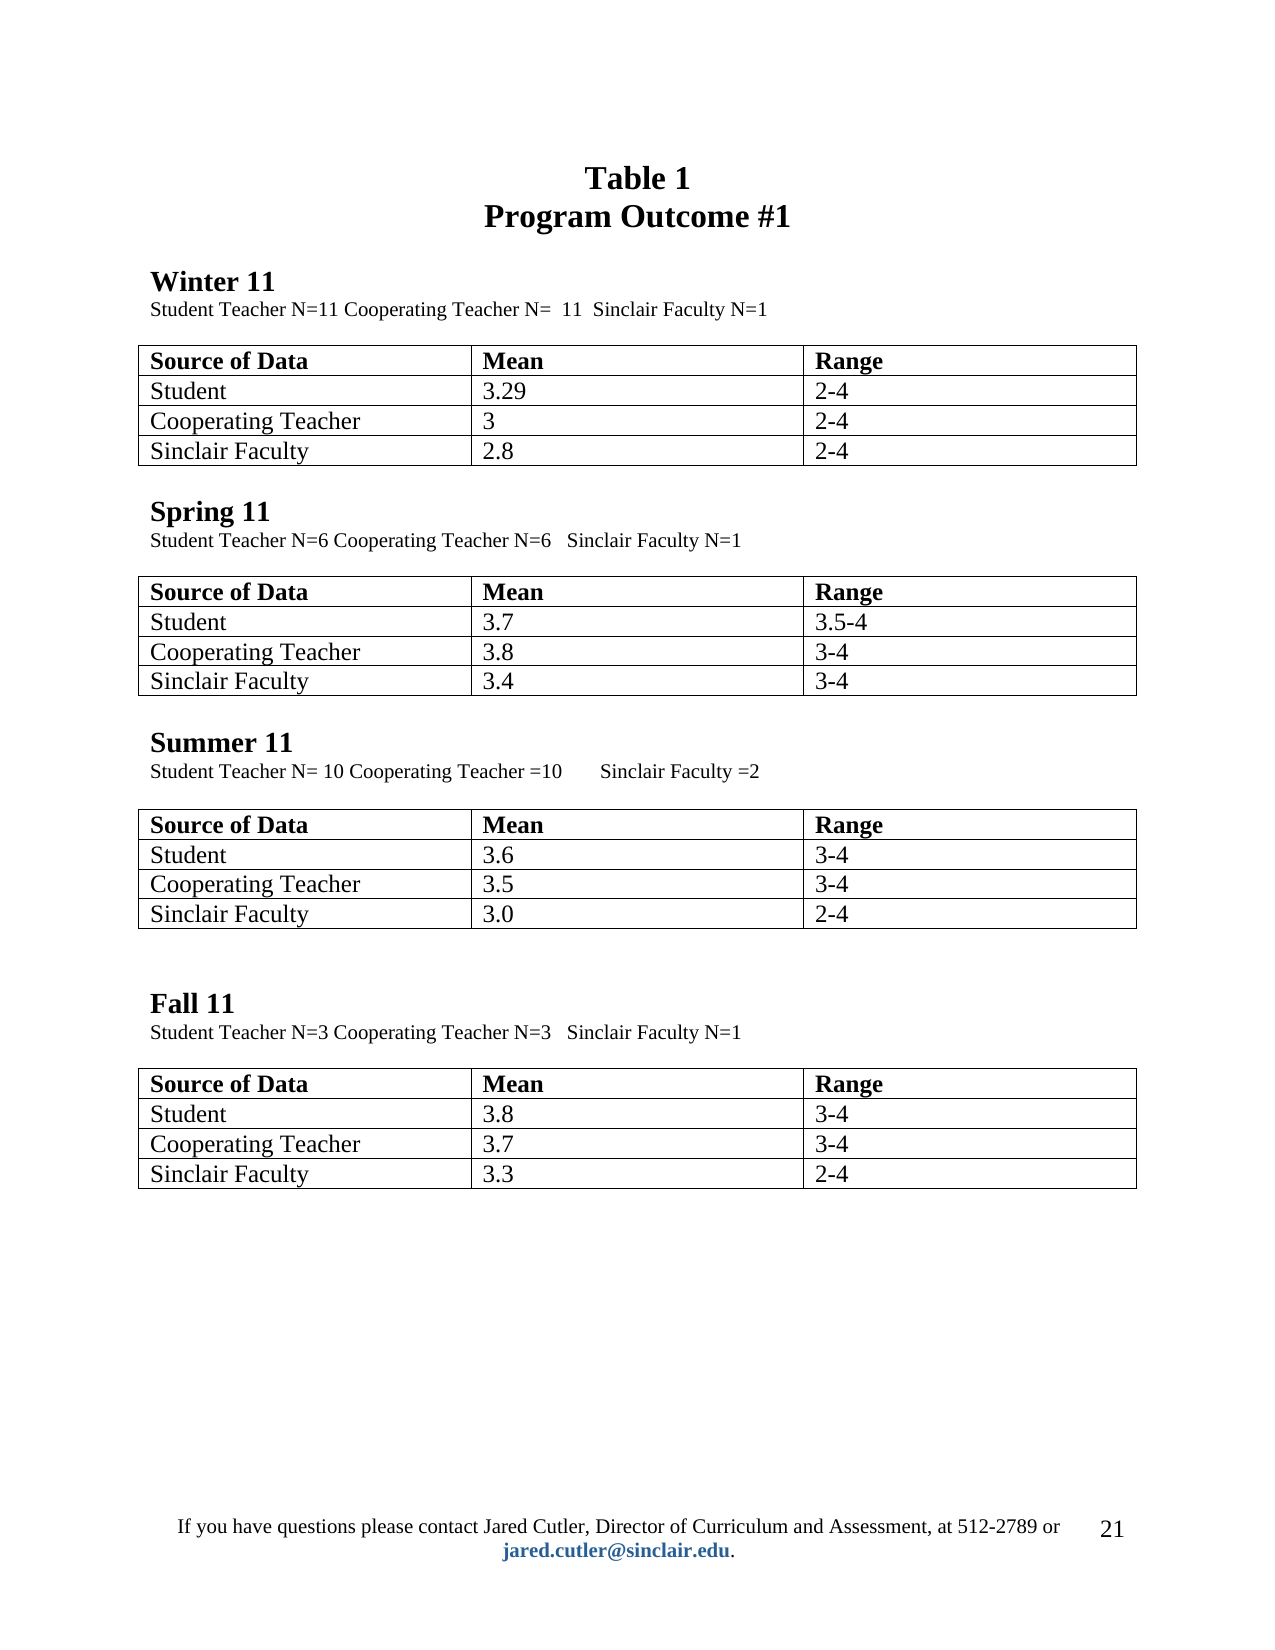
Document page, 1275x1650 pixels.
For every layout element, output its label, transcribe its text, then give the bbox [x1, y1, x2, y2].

table_cell Sinclair Faculty [139, 666, 471, 695]
table_header Mean [472, 810, 803, 839]
table_cell 2-4 [804, 1159, 1136, 1187]
table_header Source of Data [139, 1069, 471, 1098]
table_cell 2-4 [804, 436, 1136, 464]
table_cell Student [139, 376, 471, 405]
table_cell Cooperating Teacher [139, 1129, 471, 1158]
table_cell Cooperating Teacher [139, 637, 471, 665]
table_cell 3.0 [472, 899, 803, 928]
table_header Range [804, 346, 1136, 375]
table_cell 3-4 [804, 1129, 1136, 1158]
table_cell 2.8 [472, 436, 803, 464]
table_cell 3.7 [472, 1129, 803, 1158]
table_cell 2-4 [804, 406, 1136, 435]
table_header Source of Data [139, 346, 471, 375]
text Student Teacher N=3 Cooperating Teacher N=3 Sinclair Faculty N=1 [150, 1020, 1125, 1044]
table_header Mean [472, 346, 803, 375]
table_header Range [804, 810, 1136, 839]
table_cell Sinclair Faculty [139, 436, 471, 464]
table_cell 3.4 [472, 666, 803, 695]
table_cell 3.7 [472, 607, 803, 636]
table_header Source of Data [139, 810, 471, 839]
table_cell 3-4 [804, 1099, 1136, 1128]
text Fall 11 [150, 987, 1125, 1020]
table_cell 3-4 [804, 637, 1136, 665]
table_cell 3-4 [804, 870, 1136, 898]
table_cell 3.5 [472, 870, 803, 898]
table_header Source of Data [139, 577, 471, 606]
table_cell Sinclair Faculty [139, 899, 471, 928]
text Student Teacher N=6 Cooperating Teacher N=6 Sinclair Faculty N=1 [150, 528, 1125, 552]
text Student Teacher N= 10 Cooperating Teacher =10 Sinclair Faculty =2 [150, 758, 1125, 783]
table_cell Sinclair Faculty [139, 1159, 471, 1187]
table_cell Cooperating Teacher [139, 870, 471, 898]
text Summer 11 [150, 725, 1125, 758]
text Spring 11 [150, 494, 1125, 528]
table_cell 3.8 [472, 637, 803, 665]
table_cell Student [139, 607, 471, 636]
table_cell 3.3 [472, 1159, 803, 1187]
table_cell 3 [472, 406, 803, 435]
text Winter 11 [150, 264, 1125, 297]
table_cell 3.6 [472, 840, 803, 868]
text Student Teacher N=11 Cooperating Teacher N= 11 Sinclair Faculty N=1 [150, 297, 1125, 321]
table_cell 3.5-4 [804, 607, 1136, 636]
table_header Range [804, 577, 1136, 606]
text Table 1 [150, 158, 1125, 197]
table_cell Student [139, 840, 471, 868]
table_cell Student [139, 1099, 471, 1128]
table_cell Cooperating Teacher [139, 406, 471, 435]
table_header Range [804, 1069, 1136, 1098]
table_header Mean [472, 1069, 803, 1098]
table_cell 3-4 [804, 840, 1136, 868]
table_cell 2-4 [804, 376, 1136, 405]
table_cell 2-4 [804, 899, 1136, 928]
table_header Mean [472, 577, 803, 606]
table_cell 3.8 [472, 1099, 803, 1128]
text Program Outcome #1 [150, 197, 1125, 235]
table_cell 3.29 [472, 376, 803, 405]
table_cell 3-4 [804, 666, 1136, 695]
